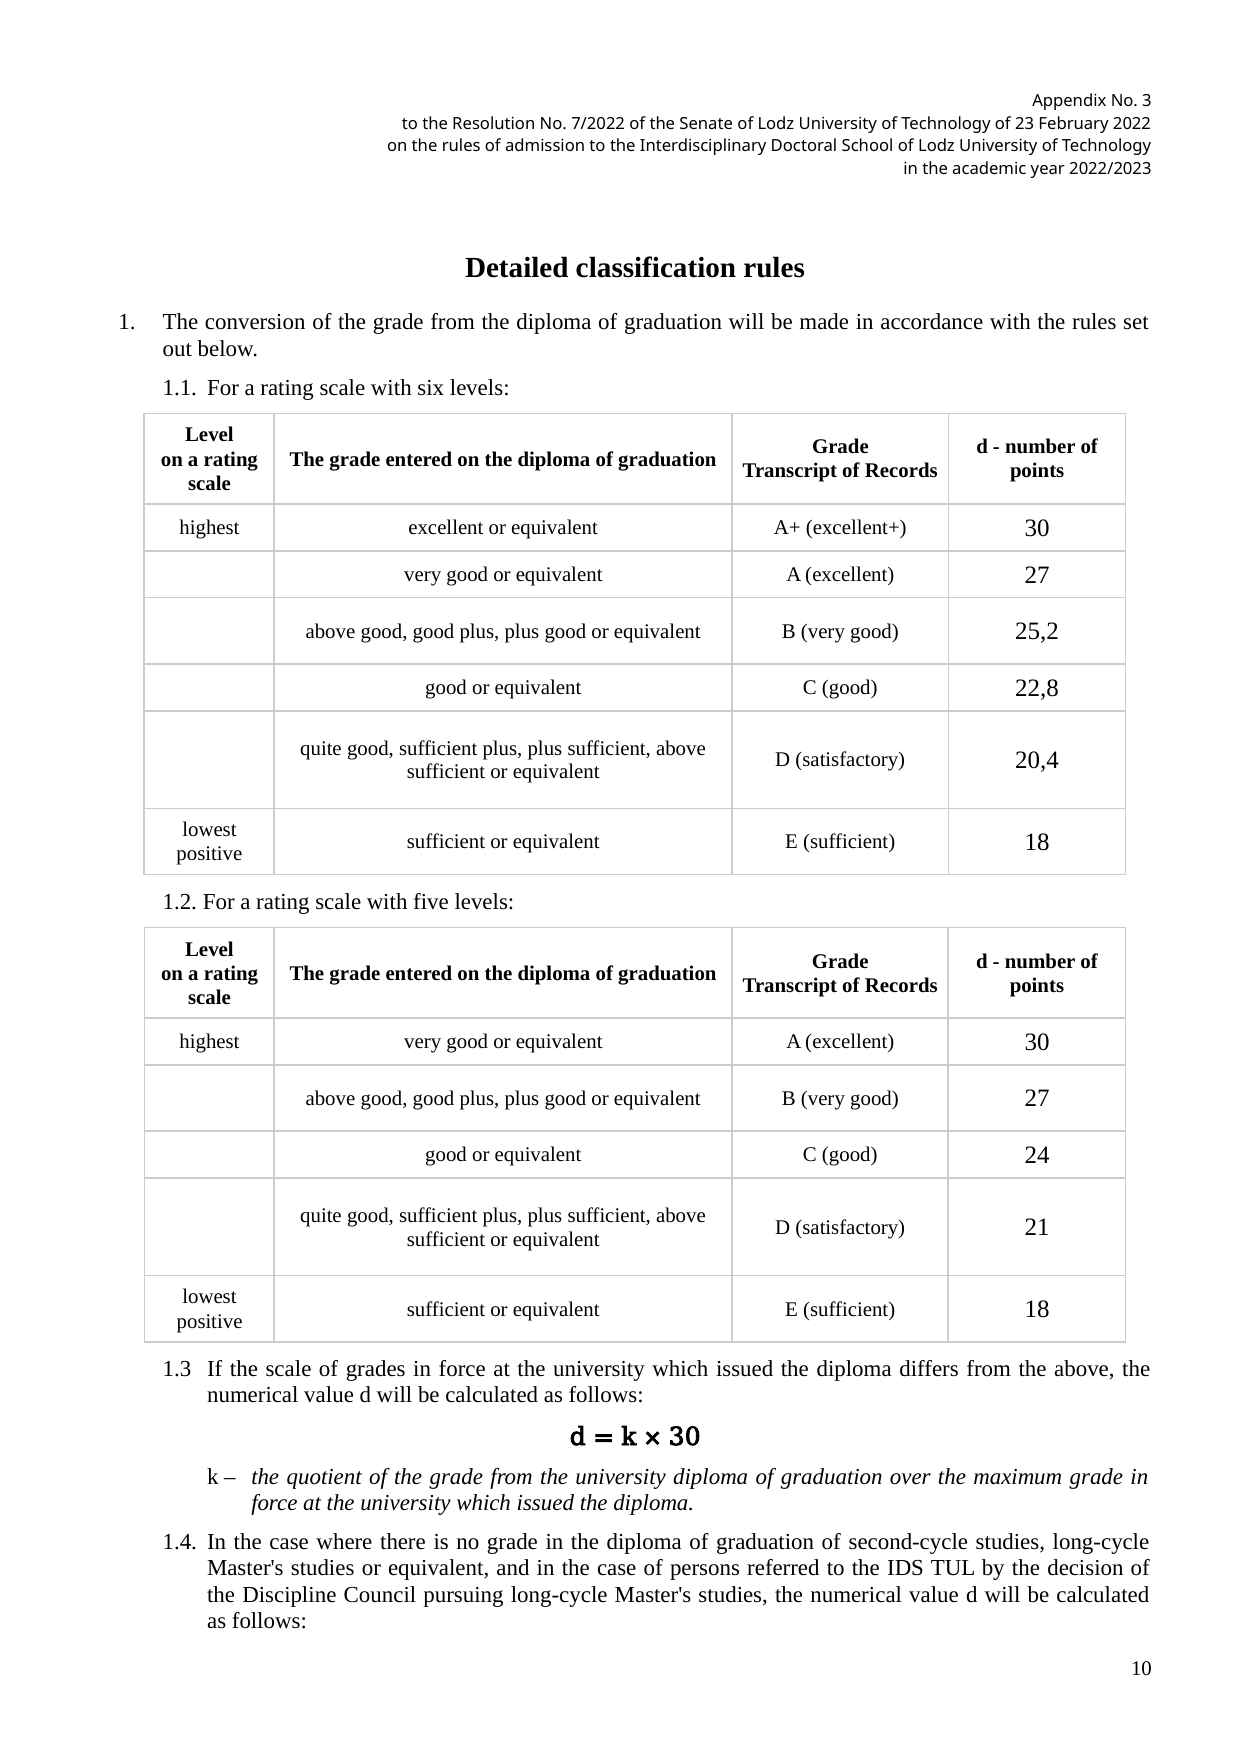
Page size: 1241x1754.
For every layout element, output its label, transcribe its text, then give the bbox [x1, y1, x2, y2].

table_cell 22,8 [949, 665, 1125, 710]
table_header Level on a rating scale [145, 414, 273, 503]
table_cell A+ (excellent+) [733, 505, 948, 550]
table_header The grade entered on the diploma of graduation [275, 928, 731, 1017]
table_cell D (satisfactory) [733, 712, 948, 807]
table_cell [145, 665, 273, 710]
table_cell good or equivalent [275, 1132, 731, 1177]
table_header Level on a rating scale [145, 928, 273, 1017]
table_cell very good or equivalent [275, 552, 731, 597]
table_cell quite good, sufficient plus, plus sufficient, above sufficient or equivalent [275, 1179, 731, 1274]
table_cell sufficient or equivalent [275, 1276, 731, 1341]
table_cell D (satisfactory) [733, 1179, 947, 1274]
table_cell 18 [949, 1276, 1125, 1341]
table_cell A (excellent) [733, 1019, 947, 1064]
text Appendix No. 3 [118, 89, 1152, 111]
table_cell [145, 552, 273, 597]
text 1. The conversion of the grade from the diploma of graduation will be made in accordance with the rules set out below. [118, 308, 1152, 361]
text in the academic year 2022/2023 [118, 157, 1152, 179]
table_cell highest [145, 505, 273, 550]
table_header d - number of points [949, 928, 1125, 1017]
table_cell very good or equivalent [275, 1019, 731, 1064]
text 1.3 If the scale of grades in force at the university which issued the diploma differs from the above, the numerical value d will be calculated as follows: [162, 1355, 1152, 1408]
table_cell E (sufficient) [733, 1276, 947, 1341]
table_cell [145, 1179, 273, 1274]
table_cell highest [145, 1019, 273, 1064]
table_cell 24 [949, 1132, 1125, 1177]
table_cell 21 [949, 1179, 1125, 1274]
table_cell B (very good) [733, 1066, 947, 1130]
table_cell above good, good plus, plus good or equivalent [275, 598, 731, 663]
text 1.1. For a rating scale with six levels: [162, 374, 1152, 400]
text d = k × 30 [118, 1420, 1152, 1450]
table_header Grade Transcript of Records [733, 414, 948, 503]
table_cell C (good) [733, 665, 948, 710]
table_cell lowest positive [145, 809, 273, 874]
table_cell 20,4 [949, 712, 1125, 807]
table_cell B (very good) [733, 598, 948, 663]
table_cell above good, good plus, plus good or equivalent [275, 1066, 731, 1130]
table_cell 27 [949, 1066, 1125, 1130]
table_cell 25,2 [949, 598, 1125, 663]
table_cell quite good, sufficient plus, plus sufficient, above sufficient or equivalent [275, 712, 731, 807]
table_cell 30 [949, 1019, 1125, 1064]
table_header d - number of points [949, 414, 1125, 503]
table_cell E (sufficient) [733, 809, 948, 874]
table_cell [145, 712, 273, 807]
table_cell [145, 1066, 273, 1130]
text k – the quotient of the grade from the university diploma of graduation over the maximum grade in force at the university which issued the diploma. [207, 1463, 1152, 1515]
text to the Resolution No. 7/2022 of the Senate of Lodz University of Technology of 23 February 2022 [118, 111, 1152, 134]
table_cell 18 [949, 809, 1125, 874]
table_cell [145, 598, 273, 663]
table_cell lowest positive [145, 1276, 273, 1341]
text 1.2. For a rating scale with five levels: [162, 888, 1152, 914]
table_cell good or equivalent [275, 665, 731, 710]
text 1.4. In the case where there is no grade in the diploma of graduation of second-cycle studies, long-cycle Master's studies or equivalent, and in the case of persons referred to the IDS TUL by the decision of the Discipline Council pursuing long-cycle Master's studies, the numerical value d will be calculated as follows: [162, 1528, 1152, 1633]
text on the rules of admission to the Interdisciplinary Doctoral School of Lodz University of Technology [118, 134, 1152, 157]
table_header The grade entered on the diploma of graduation [275, 414, 731, 503]
table_cell C (good) [733, 1132, 947, 1177]
table_cell 27 [949, 552, 1125, 597]
table_cell sufficient or equivalent [275, 809, 731, 874]
table_cell excellent or equivalent [275, 505, 731, 550]
table_cell [145, 1132, 273, 1177]
text Detailed classification rules [118, 250, 1152, 283]
table_cell 30 [949, 505, 1125, 550]
table_cell A (excellent) [733, 552, 948, 597]
table_header Grade Transcript of Records [733, 928, 947, 1017]
